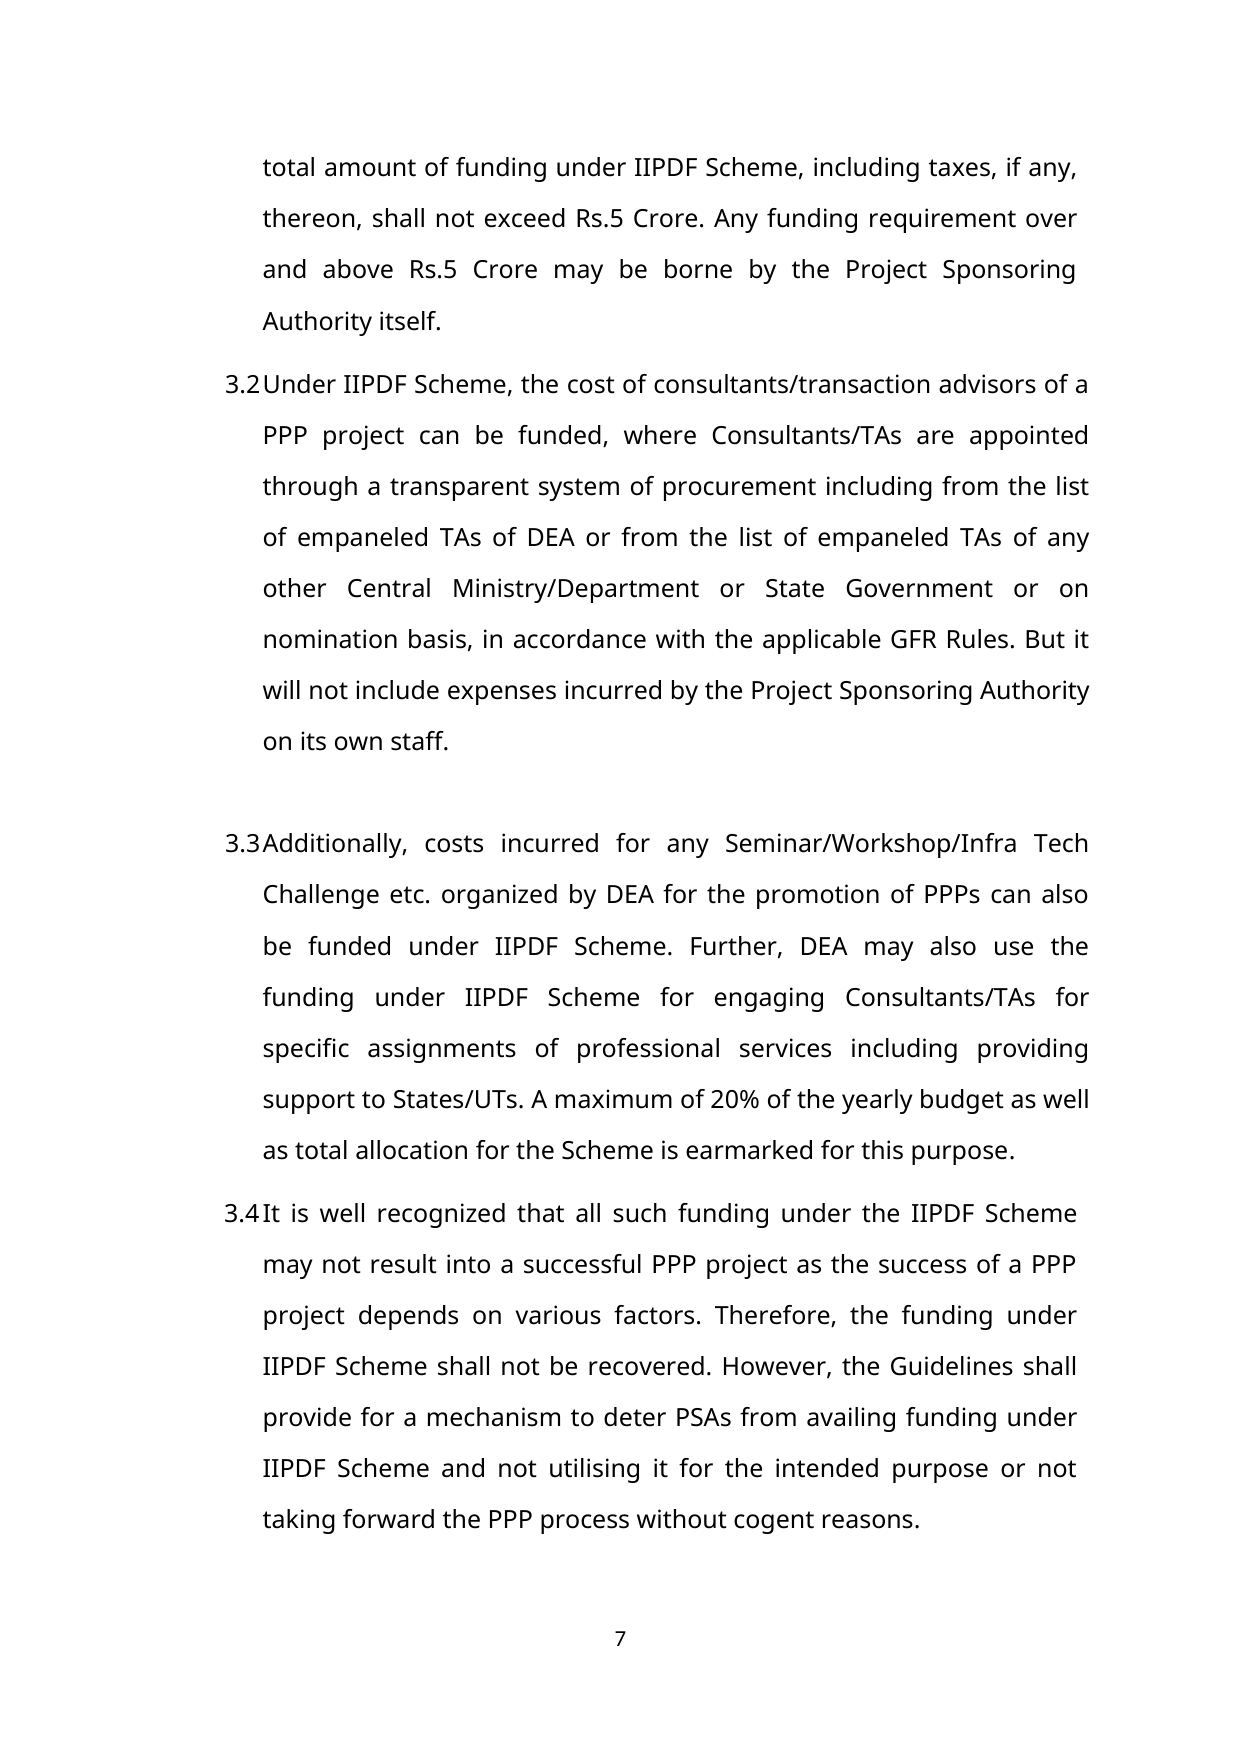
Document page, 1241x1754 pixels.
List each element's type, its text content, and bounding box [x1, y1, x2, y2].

list It is well recognized that all such funding under the IIPDF Scheme may not result into a successful PPP project as the success of a PPP project depends on various factors. Therefore, the funding under IIPDF Scheme shall not be recovered. However, the Guidelines shall provide for a mechanism to deter PSAs from availing funding under IIPDF Scheme and not utilising it for the intended purpose or not taking forward the PPP process without cogent reasons. [224, 1196, 1078, 1536]
list Additionally, costs incurred for any Seminar/Workshop/Infra Tech Challenge etc. organized by DEA for the promotion of PPPs can also be funded under IIPDF Scheme. Further, DEA may also use the funding under IIPDF Scheme for engaging Consultants/TAs for specific assignments of professional services including providing support to States/UTs. A maximum of 20% of the yearly budget as well as total allocation for the Scheme is earmarked for this purpose. [225, 826, 1090, 1166]
list Under IIPDF Scheme, the cost of consultants/transaction advisors of a PPP project can be funded, where Consultants/TAs are appointed through a transparent system of procurement including from the list of empaneled TAs of DEA or from the list of empaneled TAs of any other Central Ministry/Department or State Government or on nomination basis, in accordance with the applicable GFR Rules. But it will not include expenses incurred by the Project Sponsoring Authority on its own staff. [225, 367, 1090, 758]
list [224, 150, 1078, 337]
